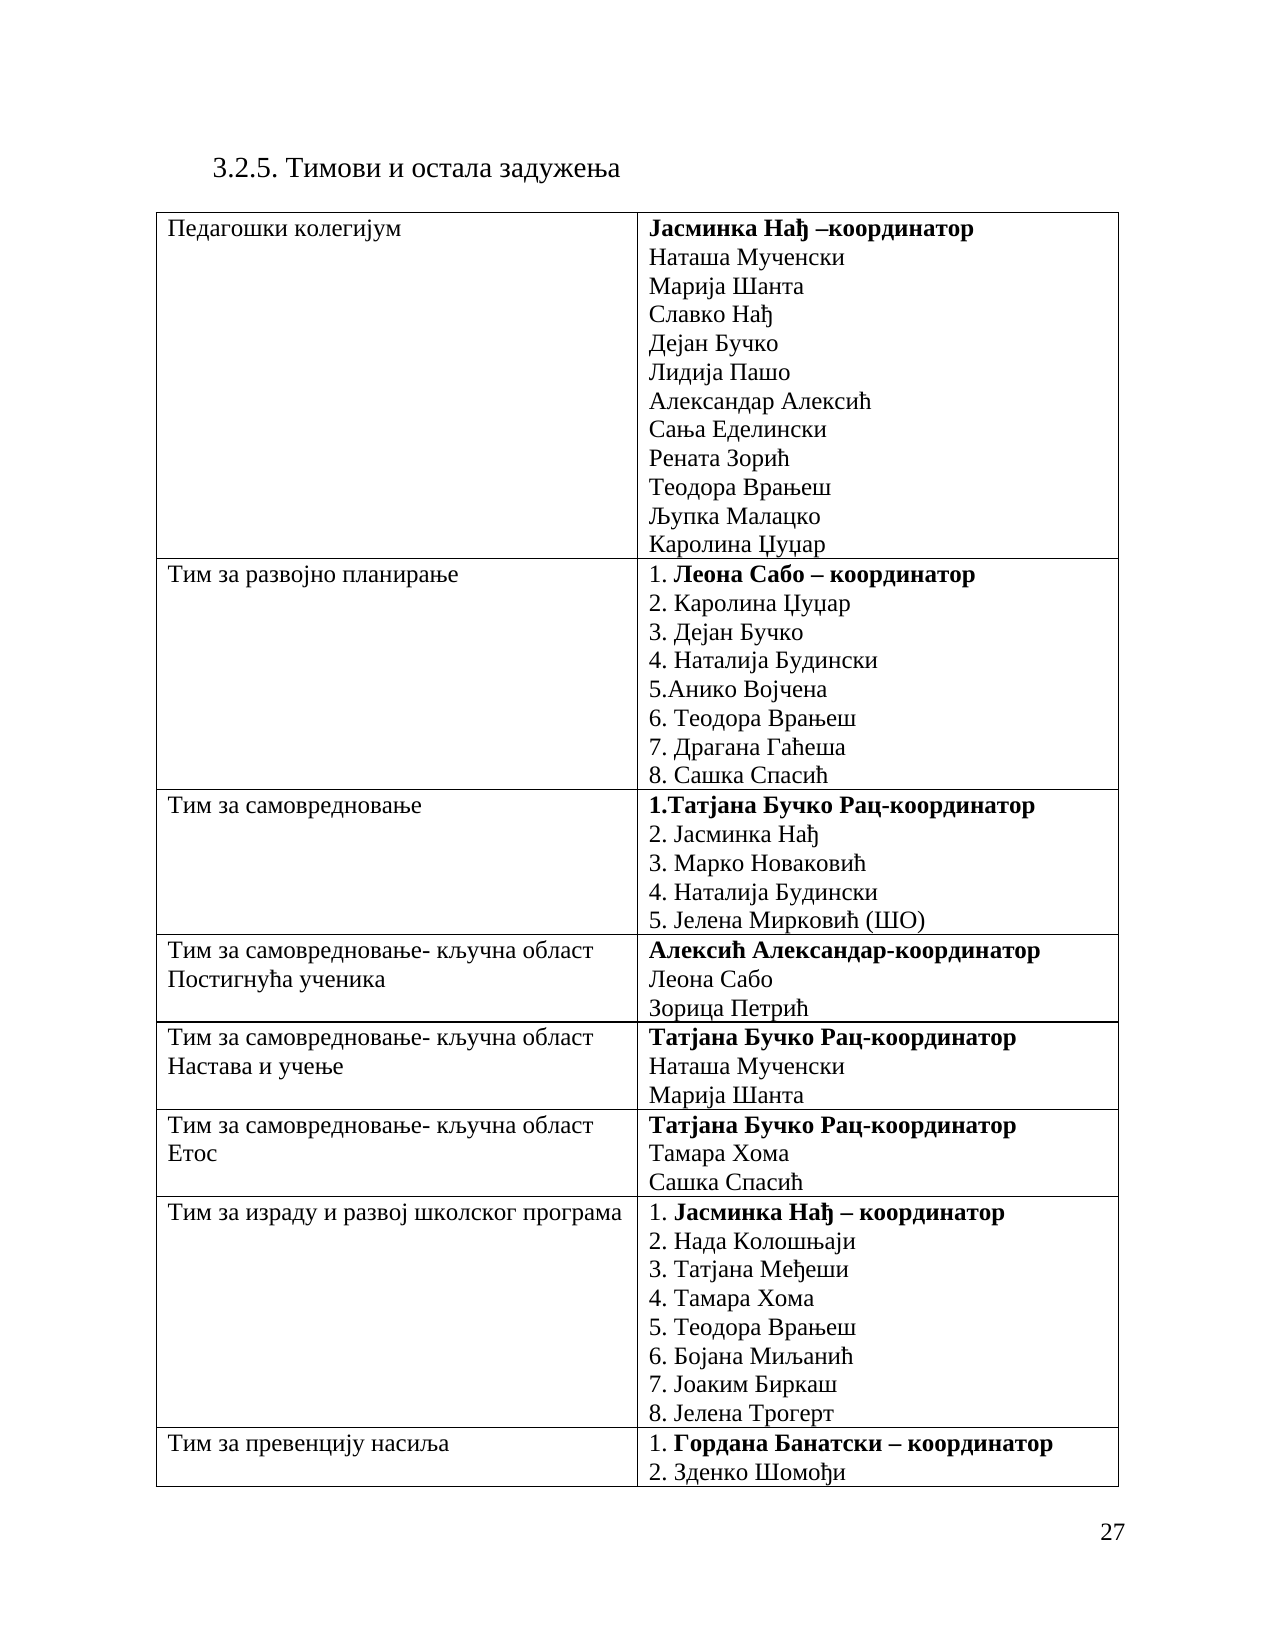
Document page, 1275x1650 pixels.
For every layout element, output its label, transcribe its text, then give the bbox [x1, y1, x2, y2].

table_cell Алексић Александар-координатор Леона Сабо Зорица Петрић [638, 935, 1118, 1021]
table_cell Тим за развојно планирање [157, 559, 637, 789]
table_cell Тим за израду и развој школског програма [157, 1197, 637, 1427]
table_cell 1. Леона Сабо – координатор 2. Каролина Џуџар 3. Дејан Бучко 4. Наталија Будински 5.Анико Војчена 6. Теодора Врањеш 7. Драгана Гаћеша 8. Сашка Спасић [638, 559, 1118, 789]
table_cell Тим за самовредновање- кључна област Постигнућа ученика [157, 935, 637, 1021]
table_cell 1. Јасминка Нађ – координатор 2. Нада Колошњаји 3. Татјана Међеши 4. Тамара Хома 5. Теодора Врањеш 6. Бојана Миљанић 7. Јоаким Биркаш 8. Јелена Трогерт [638, 1197, 1118, 1427]
table_cell Тим за самовредновање- кључна област Етос [157, 1110, 637, 1196]
table_cell Татјана Бучко Рац-координатор Тамара Хома Сашка Спасић [638, 1110, 1118, 1196]
table_header Педагошки колегијум [157, 213, 637, 558]
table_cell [638, 1428, 1118, 1486]
subtitle 3.2.5. Тимови и остала задужења [212, 150, 1125, 183]
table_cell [157, 1428, 637, 1486]
table_cell Тим за самовредновање [157, 790, 637, 934]
table_cell Тим за самовредновање- кључна област Настава и учење [157, 1023, 637, 1109]
table_cell 1.Татјана Бучко Рац-координатор 2. Јасминка Нађ 3. Марко Новаковић 4. Наталија Будински 5. Јелена Мирковић (ШО) [638, 790, 1118, 934]
table_cell Татјана Бучко Рац-координатор Наташа Мученски Марија Шанта [638, 1023, 1118, 1109]
table_header Јасминка Нађ –координатор Наташа Мученски Марија Шанта Славко Нађ Дејан Бучко Лидија Пашо Александар Алексић Сања Еделински Рената Зорић Теодора Врањеш Љупка Малацко Каролина Џуџар [638, 213, 1118, 558]
